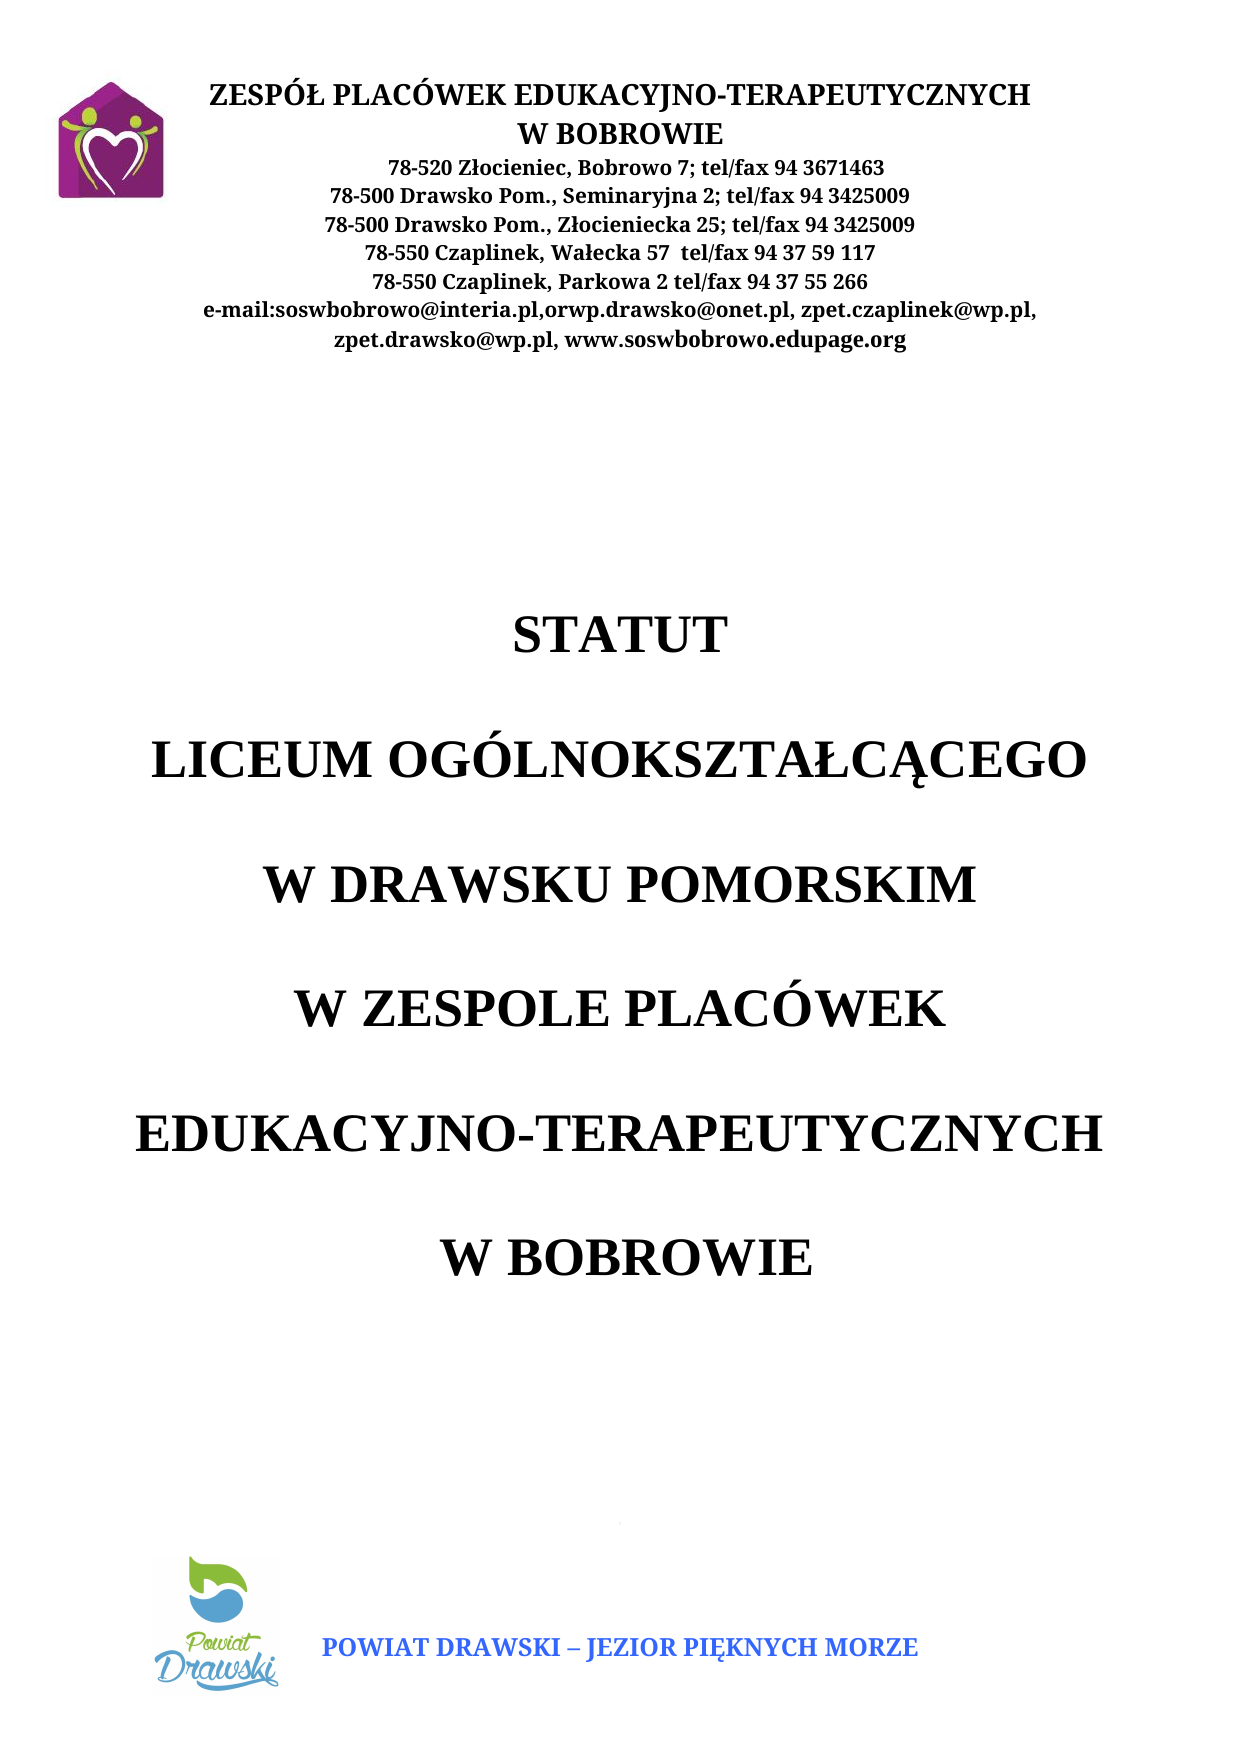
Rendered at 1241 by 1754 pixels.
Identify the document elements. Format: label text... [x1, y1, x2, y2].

text STATUT [118, 602, 1122, 665]
picture [151, 1555, 279, 1695]
text W BOBROWIE [118, 1225, 1122, 1288]
text W DRAWSKU POMORSKIM W ZESPOLE PLACÓWEK [118, 852, 1122, 1038]
text LICEUM OGÓLNOKSZTAŁCĄCEGO [118, 727, 1122, 789]
text EDUKACYJNO-TERAPEUTYCZNYCH [118, 1101, 1122, 1163]
picture [44, 70, 170, 207]
